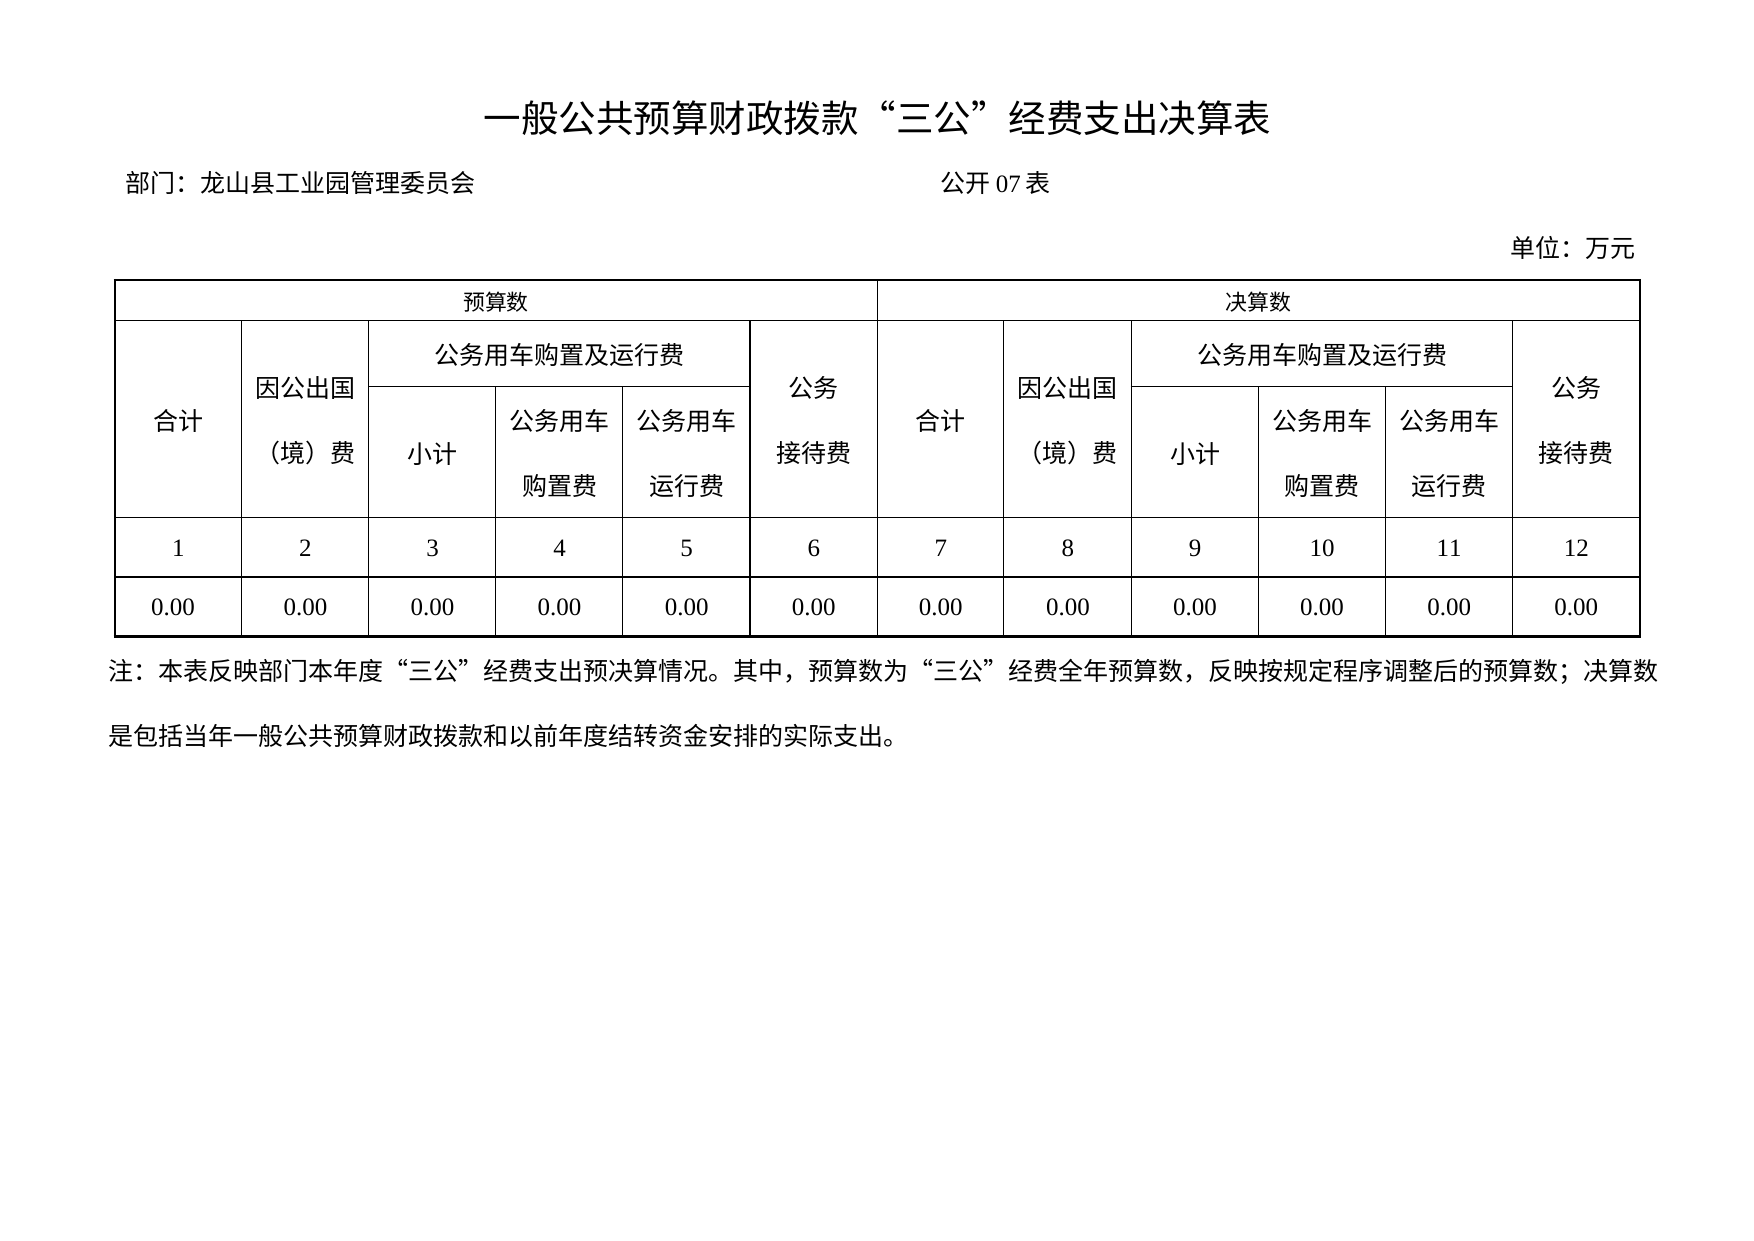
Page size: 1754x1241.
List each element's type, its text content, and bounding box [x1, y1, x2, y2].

table_cell 0.00 [878, 578, 1003, 635]
table_cell 小计 [369, 387, 495, 517]
table_cell 0.00 [1132, 578, 1258, 635]
table_cell 0.00 [1386, 578, 1512, 635]
table_cell 2 [242, 518, 368, 576]
table_cell 11 [1386, 518, 1512, 576]
table_cell 4 [496, 518, 622, 576]
table_cell 0.00 [242, 578, 368, 635]
table_cell 合计 [116, 321, 241, 517]
text 单位：万元 [75, 214, 1635, 279]
table_cell 公务 接待费 [1513, 321, 1639, 517]
table_cell 因公出国（境）费 [242, 321, 368, 517]
table_cell 因公出国（境）费 [1004, 321, 1131, 517]
table_header 决算数 [878, 281, 1639, 320]
table_cell 0.00 [1513, 578, 1639, 635]
table_cell 小计 [1132, 387, 1258, 517]
table_cell 0.00 [369, 578, 495, 635]
table_cell 合计 [878, 321, 1003, 517]
table_cell 0.00 [751, 578, 877, 635]
table_cell 公务用车 购置费 [1259, 387, 1385, 517]
table_cell 公务用车 运行费 [1386, 387, 1512, 517]
table_cell 12 [1513, 518, 1639, 576]
table_cell 公务用车购置及运行费 [369, 321, 749, 386]
table_header 预算数 [116, 281, 877, 320]
table_cell 公务 接待费 [751, 321, 877, 517]
table_cell 0.00 [1259, 578, 1385, 635]
table_cell 0.00 [623, 578, 749, 635]
table_cell 0.00 [1004, 578, 1131, 635]
table_cell 8 [1004, 518, 1131, 576]
table_cell 公务用车 购置费 [496, 387, 622, 517]
text 一般公共预算财政拨款“三公”经费支出决算表 [75, 84, 1679, 149]
table_cell 5 [623, 518, 749, 576]
table_cell 0.00 [116, 578, 241, 635]
table_cell 1 [116, 518, 241, 576]
text 部门：龙山县工业园管理委员会 公开07表 [75, 149, 1679, 214]
table_cell 6 [751, 518, 877, 576]
table_cell 9 [1132, 518, 1258, 576]
text 注：本表反映部门本年度“三公”经费支出预决算情况。其中，预算数为“三公”经费全年预算数，反映按规定程序调整后的预算数；决算数是包括当年一般公共预算财政拨款和以前年度结转资金安排的实际支出。 [108, 637, 1679, 767]
table_cell 0.00 [496, 578, 622, 635]
table_cell 3 [369, 518, 495, 576]
table_cell 公务用车 运行费 [623, 387, 749, 517]
table_cell 7 [878, 518, 1003, 576]
table_cell 10 [1259, 518, 1385, 576]
table_cell 公务用车购置及运行费 [1132, 321, 1512, 386]
